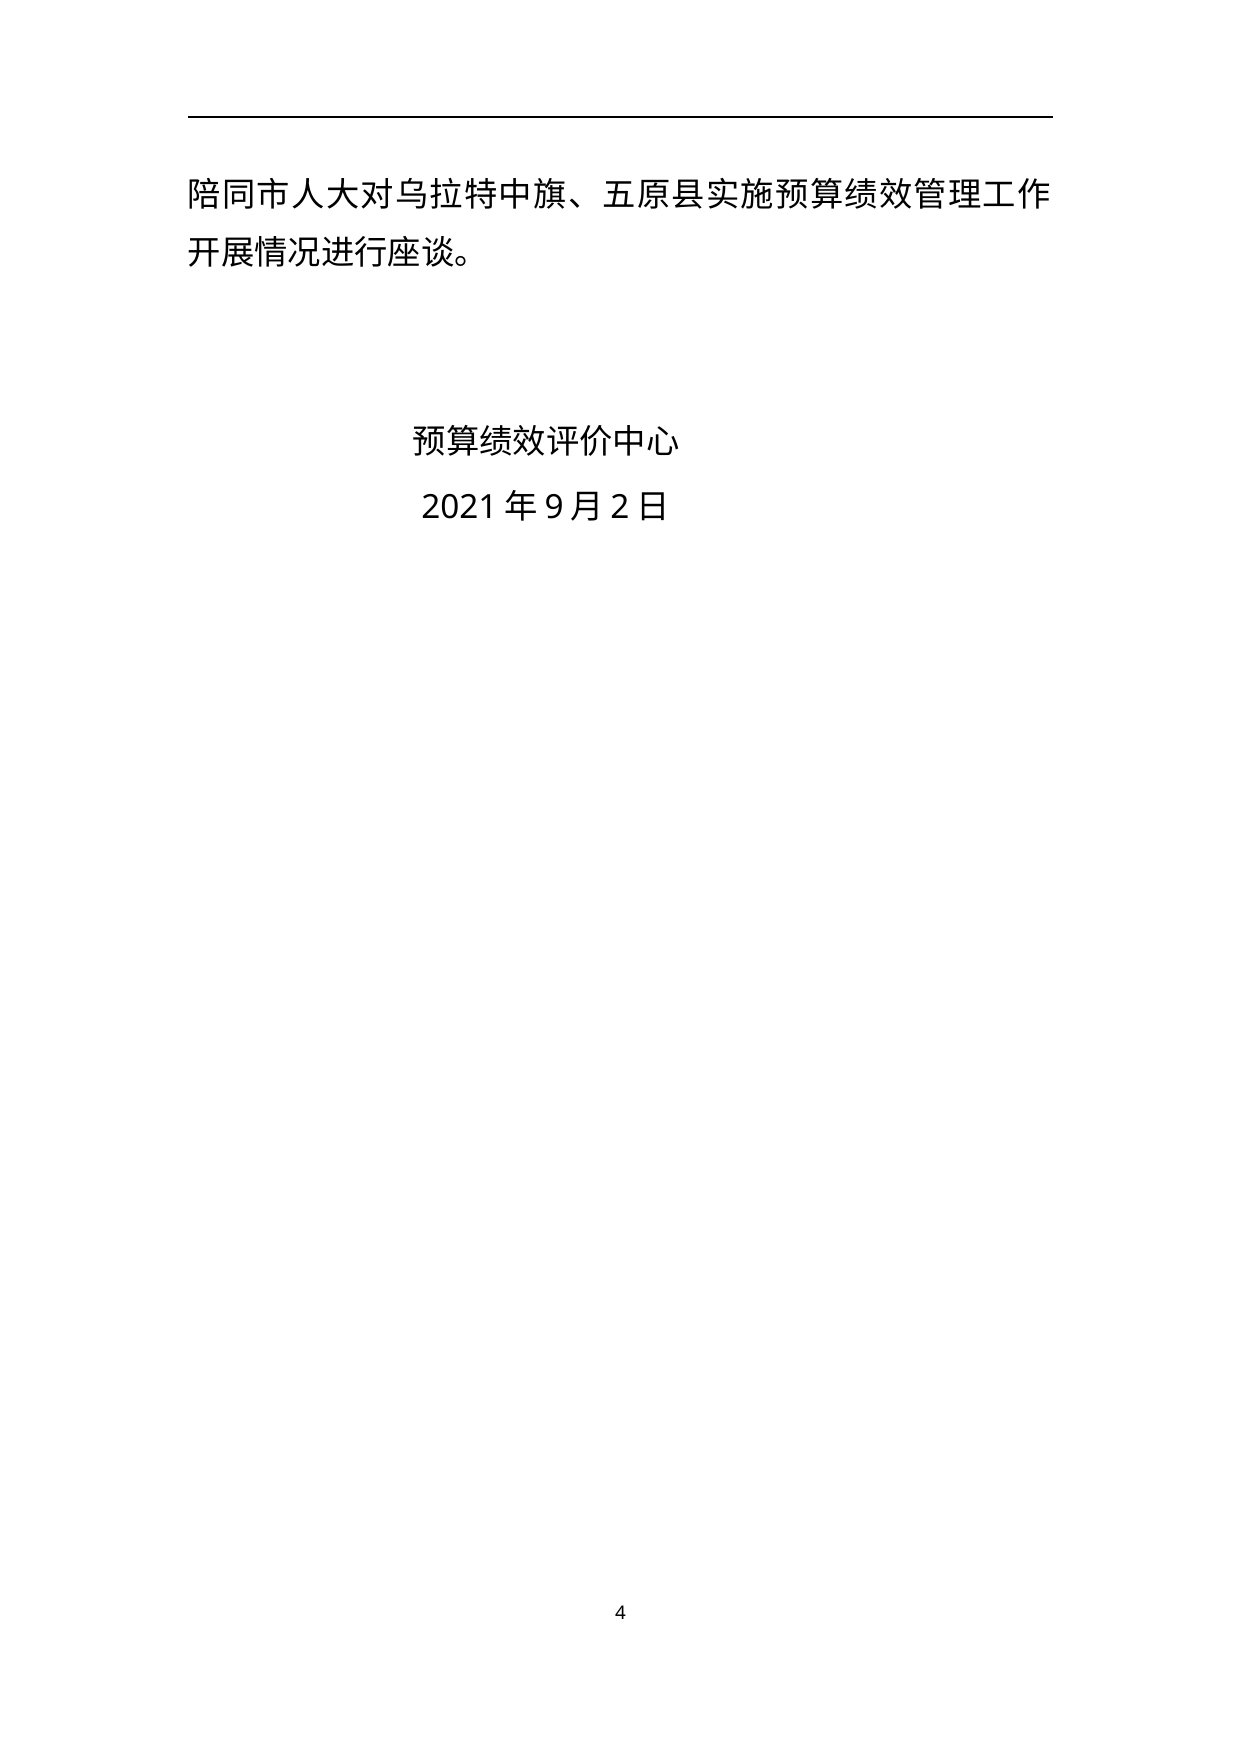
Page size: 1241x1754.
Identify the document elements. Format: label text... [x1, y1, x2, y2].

text 2021年9月2日 [187, 471, 1053, 536]
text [187, 160, 1053, 276]
text 预算绩效评价中心 [187, 406, 1053, 471]
